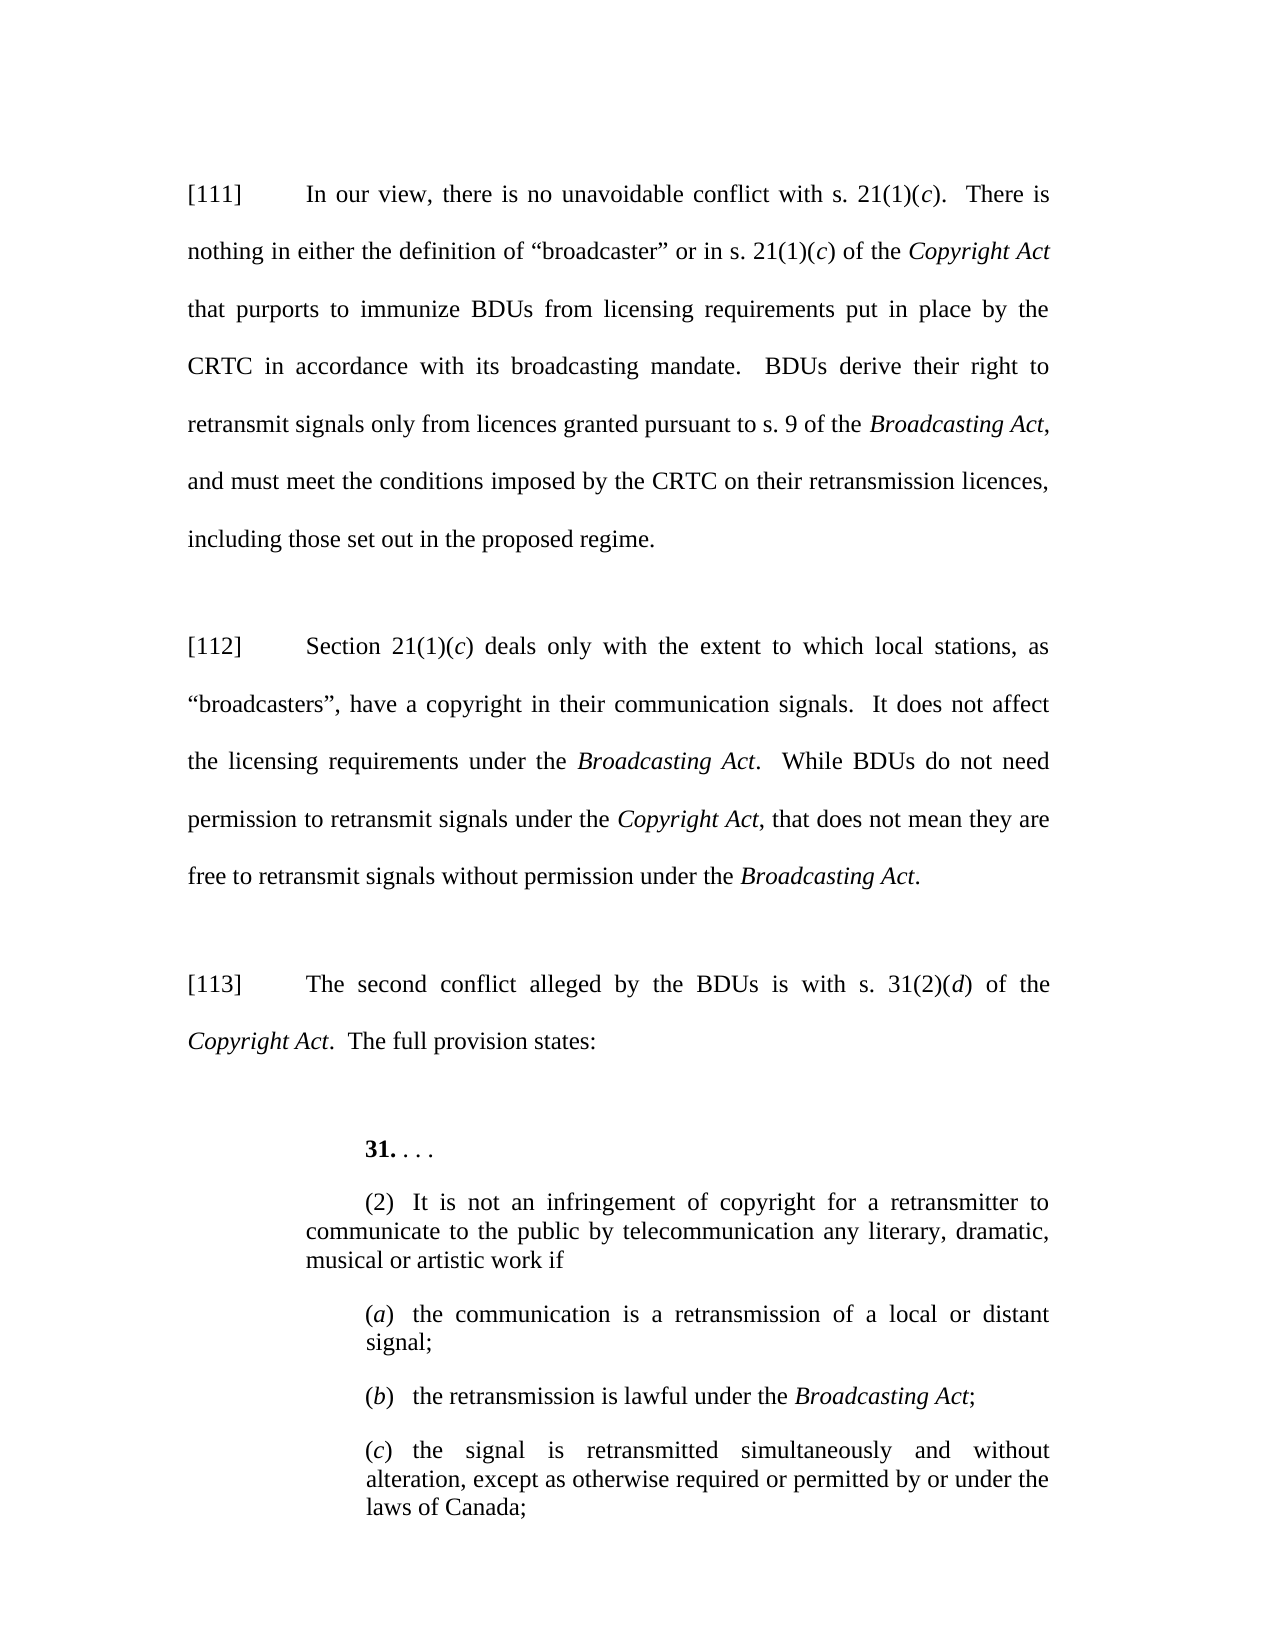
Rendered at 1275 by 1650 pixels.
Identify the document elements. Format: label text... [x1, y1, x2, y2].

text In our view, there is no unavoidable conflict with s. 21(1)(c). There is nothing in either the definition of “broadcaster” or in s. 21(1)(c) of the Copyright Act that purports to immunize BDUs from licensing requirements put in place by the CRTC in accordance with its broadcasting mandate. BDUs derive their right to retransmit signals only from licences granted pursuant to s. 9 of the Broadcasting Act, and must meet the conditions imposed by the CRTC on their retransmission licences, including those set out in the proposed regime. [187, 179, 1050, 552]
text (2) It is not an infringement of copyright for a retransmitter to communicate to the public by telecommunication any literary, dramatic, musical or artistic work if [187, 1187, 1050, 1274]
text (c) the signal is retransmitted simultaneously and without alteration, except as otherwise required or permitted by or under the laws of Canada; [187, 1435, 1050, 1521]
text (b) the retransmission is lawful under the Broadcasting Act; [187, 1381, 1050, 1410]
text Section 21(1)(c) deals only with the extent to which local stations, as “broadcasters”, have a copyright in their communication signals. It does not affect the licensing requirements under the Broadcasting Act. While BDUs do not need permission to retransmit signals under the Copyright Act, that does not mean they are free to retransmit signals without permission under the Broadcasting Act. [187, 631, 1050, 890]
text (a) the communication is a retransmission of a local or distant signal; [187, 1299, 1050, 1356]
text The second conflict alleged by the BDUs is with s. 31(2)(d) of the Copyright Act. The full provision states: [187, 969, 1050, 1055]
text 31. . . . [187, 1134, 1050, 1162]
